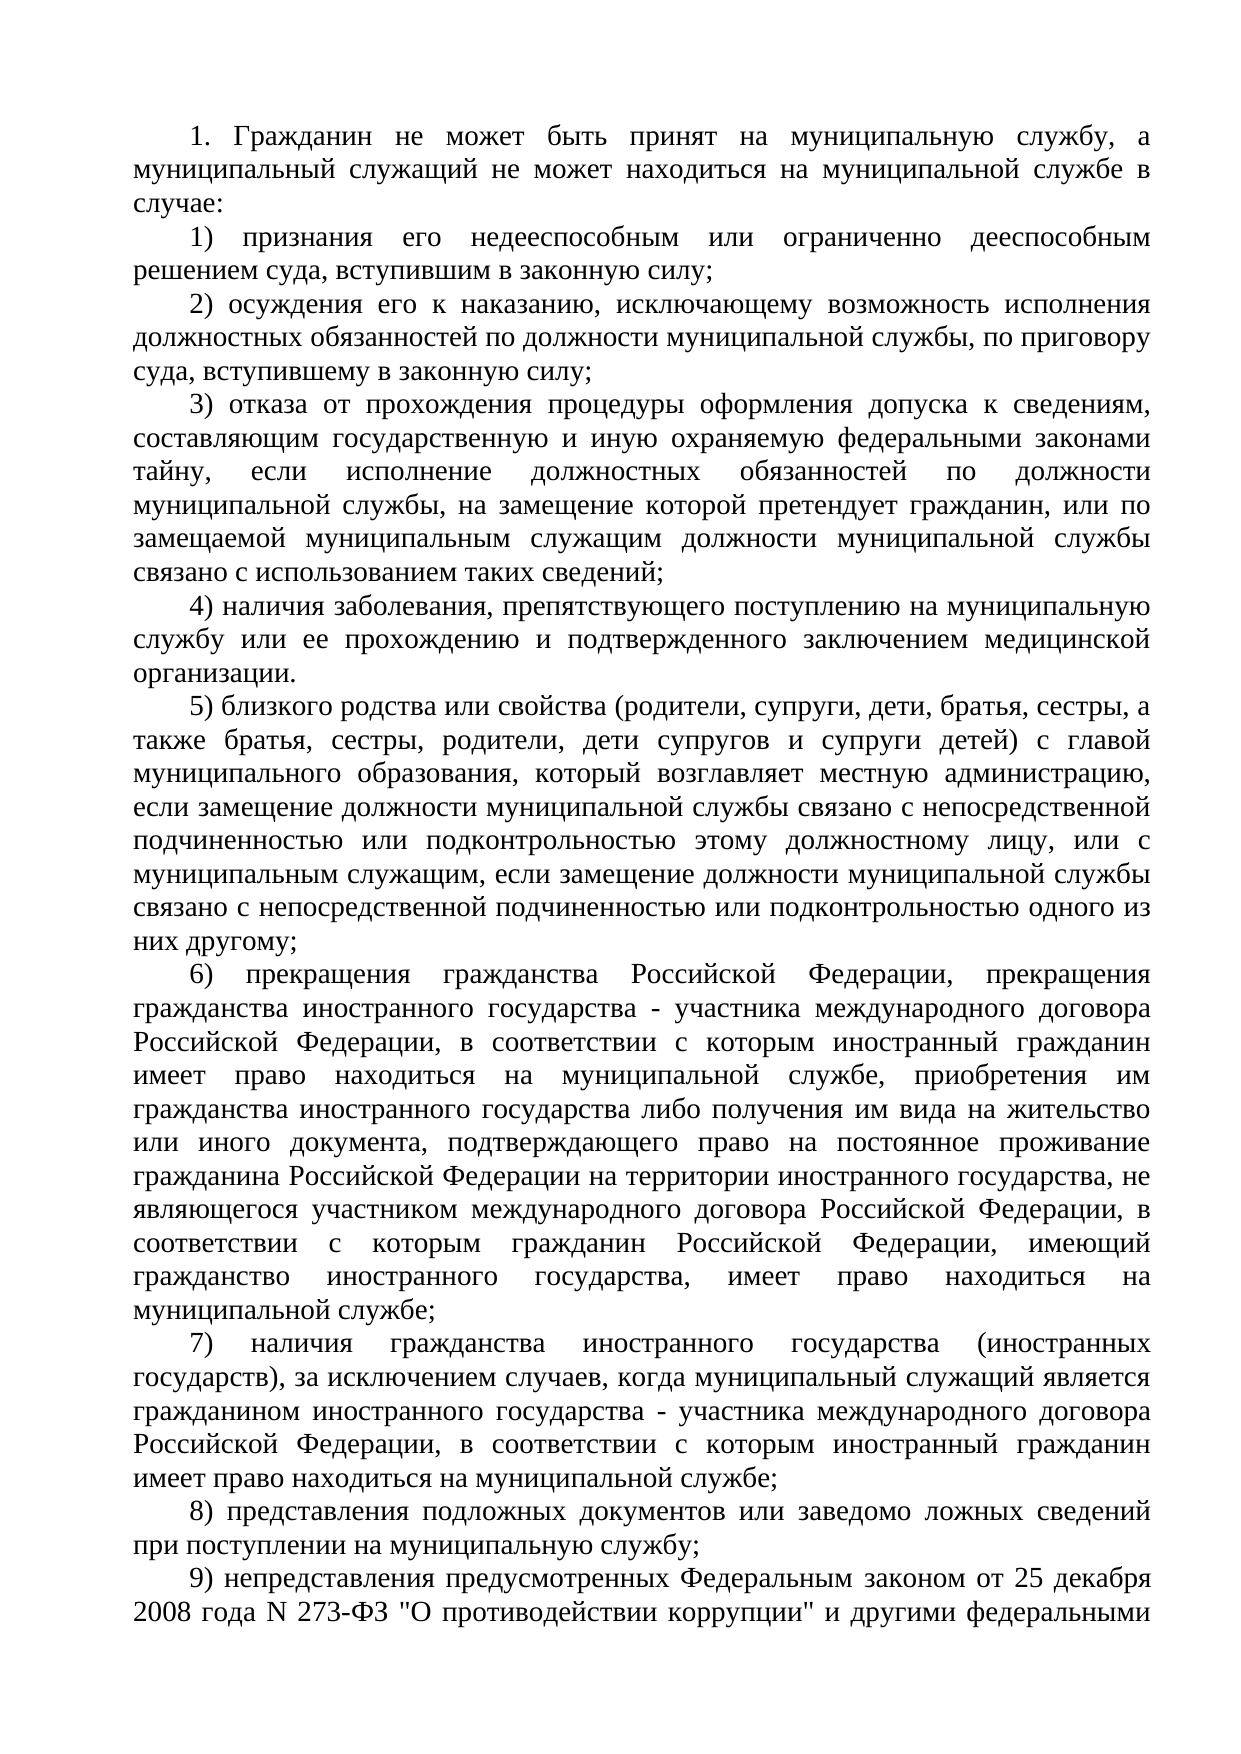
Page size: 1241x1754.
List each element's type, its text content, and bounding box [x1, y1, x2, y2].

text 3) отказа от прохождения процедуры оформления допуска к сведениям, составляющим государственную и иную охраняемую федеральными законами тайну, если исполнение должностных обязанностей по должности муниципальной службы, на замещение которой претендует гражданин, или по замещаемой муниципальным служащим должности муниципальной службы связано с использованием таких сведений; [133, 386, 1152, 588]
text 4) наличия заболевания, препятствующего поступлению на муниципальную службу или ее прохождению и подтвержденного заключением медицинской организации. [133, 588, 1152, 688]
text 5) близкого родства или свойства (родители, супруги, дети, братья, сестры, а также братья, сестры, родители, дети супругов и супруги детей) с главой муниципального образования, который возглавляет местную администрацию, если замещение должности муниципальной службы связано с непосредственной подчиненностью или подконтрольностью этому должностному лицу, или с муниципальным служащим, если замещение должности муниципальной службы связано с непосредственной подчиненностью или подконтрольностью одного из них другому; [133, 688, 1152, 957]
text 2) осуждения его к наказанию, исключающему возможность исполнения должностных обязанностей по должности муниципальной службы, по приговору суда, вступившему в законную силу; [133, 286, 1152, 386]
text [133, 1560, 1152, 1627]
text 1. Гражданин не может быть принят на муниципальную службу, а муниципальный служащий не может находиться на муниципальной службе в случае: [133, 118, 1152, 219]
text 6) прекращения гражданства Российской Федерации, прекращения гражданства иностранного государства - участника международного договора Российской Федерации, в соответствии с которым иностранный гражданин имеет право находиться на муниципальной службе, приобретения им гражданства иностранного государства либо получения им вида на жительство или иного документа, подтверждающего право на постоянное проживание гражданина Российской Федерации на территории иностранного государства, не являющегося участником международного договора Российской Федерации, в соответствии с которым гражданин Российской Федерации, имеющий гражданство иностранного государства, имеет право находиться на муниципальной службе; [133, 957, 1152, 1326]
text 1) признания его недееспособным или ограниченно дееспособным решением суда, вступившим в законную силу; [133, 219, 1152, 286]
text 7) наличия гражданства иностранного государства (иностранных государств), за исключением случаев, когда муниципальный служащий является гражданином иностранного государства - участника международного договора Российской Федерации, в соответствии с которым иностранный гражданин имеет право находиться на муниципальной службе; [133, 1326, 1152, 1493]
text 8) представления подложных документов или заведомо ложных сведений при поступлении на муниципальную службу; [133, 1493, 1152, 1560]
